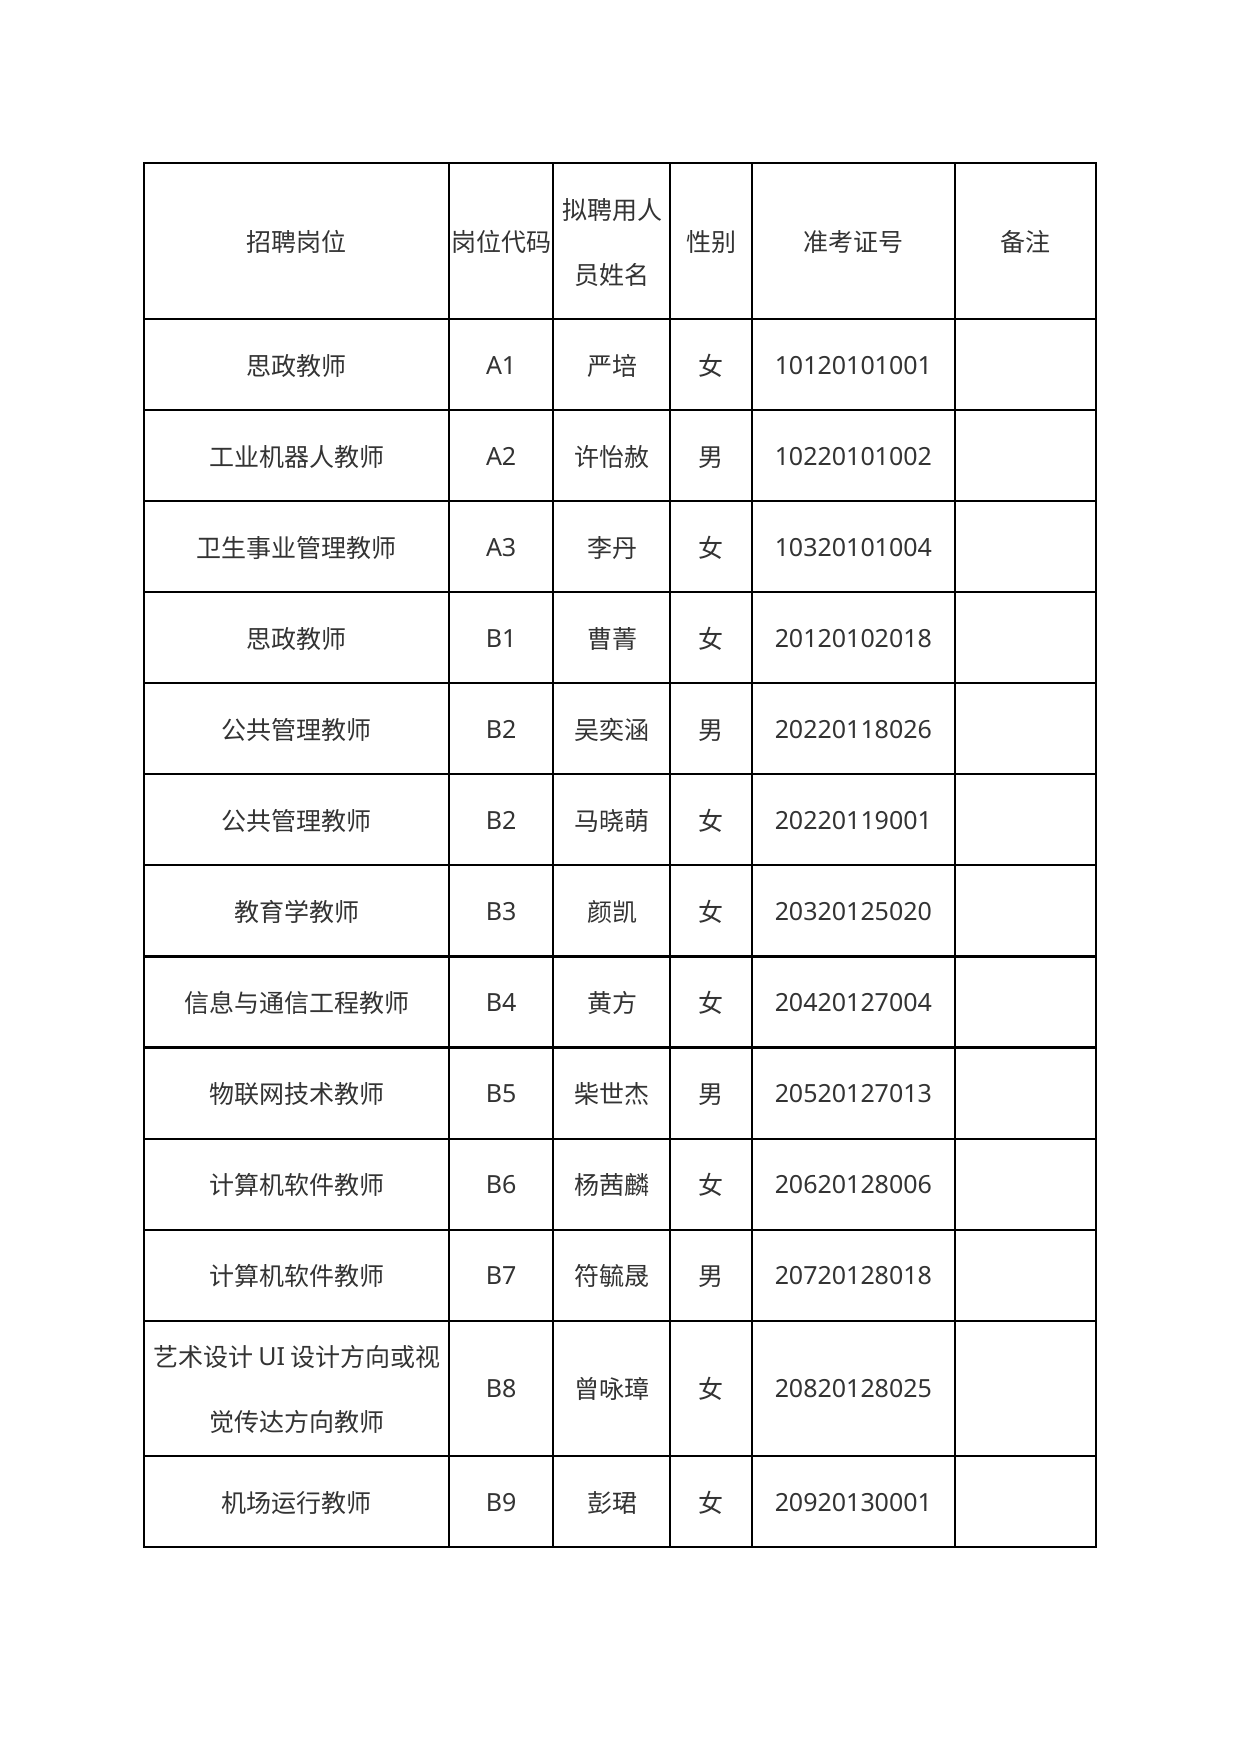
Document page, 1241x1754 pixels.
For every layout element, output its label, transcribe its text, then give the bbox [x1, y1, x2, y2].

table_header 岗位代码 [450, 164, 552, 318]
table_cell 10220101002 [753, 411, 954, 500]
table_cell B2 [450, 684, 552, 773]
table_cell [956, 502, 1095, 591]
table_header 准考证号 [753, 164, 954, 318]
table_cell 物联网技术教师 [145, 1049, 448, 1137]
table_cell A3 [450, 502, 552, 591]
table_cell B2 [450, 775, 552, 864]
table_cell [956, 1457, 1095, 1546]
table_cell 女 [671, 1457, 751, 1546]
table_cell 20420127004 [753, 958, 954, 1046]
table_cell 计算机软件教师 [145, 1231, 448, 1319]
table_header 招聘岗位 [145, 164, 448, 318]
table_cell 曹菁 [554, 593, 669, 682]
table_cell 艺术设计UI设计方向或视觉传达方向教师 [145, 1322, 448, 1455]
table_cell 公共管理教师 [145, 684, 448, 773]
table_cell 严培 [554, 320, 669, 409]
table_cell 女 [671, 502, 751, 591]
table_cell [956, 1049, 1095, 1137]
table_cell 卫生事业管理教师 [145, 502, 448, 591]
table_cell 吴奕涵 [554, 684, 669, 773]
table_cell 符毓晟 [554, 1231, 669, 1319]
table_cell 机场运行教师 [145, 1457, 448, 1546]
table_cell 女 [671, 1322, 751, 1455]
table_header 拟聘用人员姓名 [554, 164, 669, 318]
table_cell 20720128018 [753, 1231, 954, 1319]
table_cell 男 [671, 1049, 751, 1137]
table_cell 教育学教师 [145, 866, 448, 955]
table_cell [956, 411, 1095, 500]
table_cell 许怡赦 [554, 411, 669, 500]
table_cell B6 [450, 1140, 552, 1228]
table_cell 曾咏璋 [554, 1322, 669, 1455]
table_cell 20220118026 [753, 684, 954, 773]
table_cell B9 [450, 1457, 552, 1546]
table_cell 思政教师 [145, 593, 448, 682]
table_cell 颜凯 [554, 866, 669, 955]
table_cell 彭珺 [554, 1457, 669, 1546]
table_cell 柴世杰 [554, 1049, 669, 1137]
table_header 备注 [956, 164, 1095, 318]
table_cell 男 [671, 1231, 751, 1319]
table_cell [956, 593, 1095, 682]
table_cell [956, 958, 1095, 1046]
table_cell B5 [450, 1049, 552, 1137]
table_cell 女 [671, 775, 751, 864]
table_cell [956, 866, 1095, 955]
table_cell [956, 1231, 1095, 1319]
table_cell [956, 775, 1095, 864]
table_cell 20920130001 [753, 1457, 954, 1546]
table_cell 思政教师 [145, 320, 448, 409]
table_cell A1 [450, 320, 552, 409]
table_cell 男 [671, 684, 751, 773]
table_cell 20320125020 [753, 866, 954, 955]
table_cell 女 [671, 866, 751, 955]
table_cell B1 [450, 593, 552, 682]
table_cell B8 [450, 1322, 552, 1455]
table_cell 20220119001 [753, 775, 954, 864]
table_cell [956, 1322, 1095, 1455]
table_cell 黄方 [554, 958, 669, 1046]
table_cell A2 [450, 411, 552, 500]
table_cell B3 [450, 866, 552, 955]
table_cell 公共管理教师 [145, 775, 448, 864]
table_cell 20620128006 [753, 1140, 954, 1228]
table_cell 信息与通信工程教师 [145, 958, 448, 1046]
table_cell 女 [671, 593, 751, 682]
table_cell 女 [671, 320, 751, 409]
table_cell 20820128025 [753, 1322, 954, 1455]
table_cell [956, 684, 1095, 773]
table_cell 女 [671, 1140, 751, 1228]
table_cell 10120101001 [753, 320, 954, 409]
table_cell [956, 320, 1095, 409]
table_cell 杨茜麟 [554, 1140, 669, 1228]
table_cell [956, 1140, 1095, 1228]
table_cell 女 [671, 958, 751, 1046]
table_cell 工业机器人教师 [145, 411, 448, 500]
table_header 性别 [671, 164, 751, 318]
table_cell 马晓萌 [554, 775, 669, 864]
table_cell B4 [450, 958, 552, 1046]
table_cell 20120102018 [753, 593, 954, 682]
table_cell 李丹 [554, 502, 669, 591]
table_cell B7 [450, 1231, 552, 1319]
table_cell 20520127013 [753, 1049, 954, 1137]
table_cell 男 [671, 411, 751, 500]
table_cell 计算机软件教师 [145, 1140, 448, 1228]
table_cell 10320101004 [753, 502, 954, 591]
